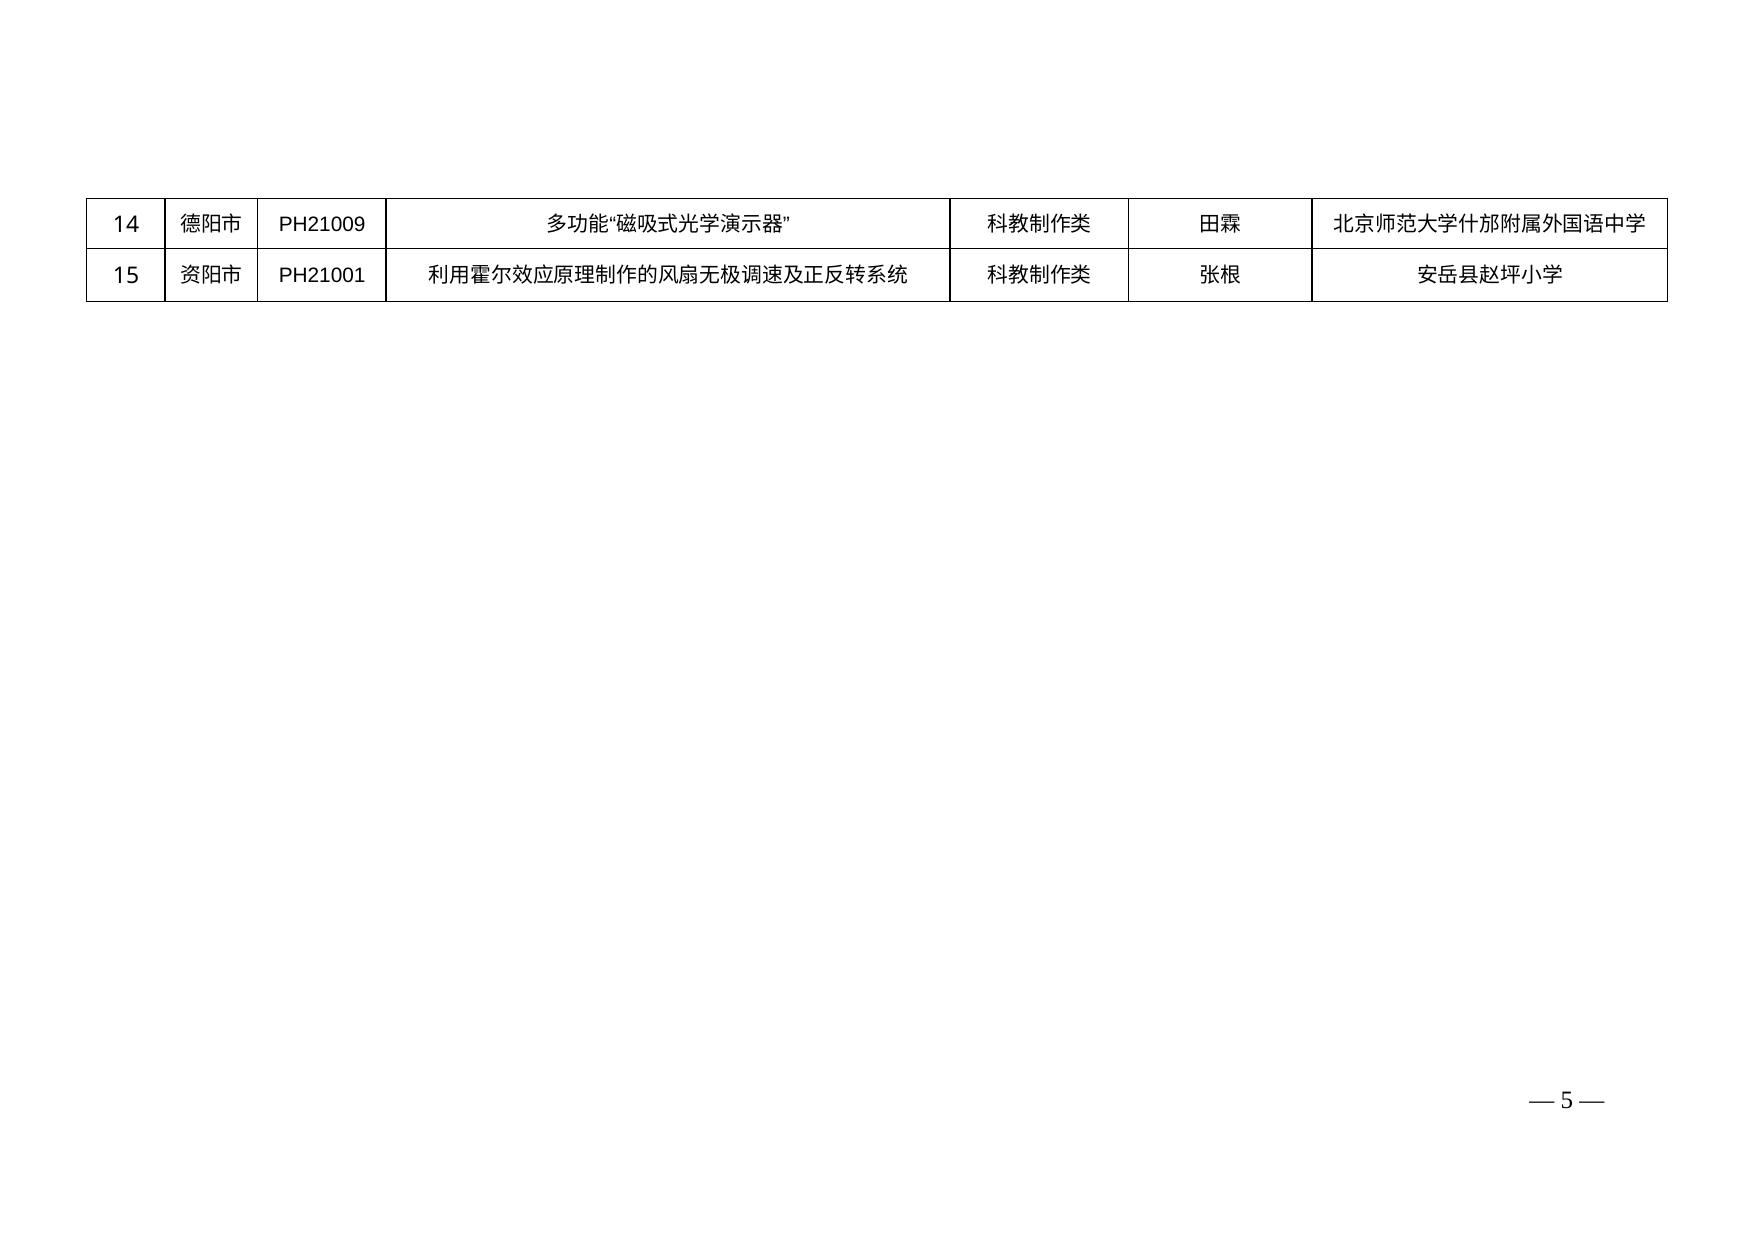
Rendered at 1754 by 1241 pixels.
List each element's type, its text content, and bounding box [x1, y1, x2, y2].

table_cell 14 [87, 199, 164, 248]
table_cell 15 [87, 249, 164, 301]
table_cell 田霖 [1129, 199, 1311, 248]
table_cell PH21009 [258, 199, 385, 248]
table_cell 安岳县赵坪小学 [1313, 249, 1667, 301]
table_cell 德阳市 [166, 199, 257, 248]
table_cell 资阳市 [166, 249, 257, 301]
table_cell 多功能“磁吸式光学演示器” [387, 199, 949, 248]
table_cell 科教制作类 [951, 199, 1128, 248]
table_cell 张根 [1129, 249, 1311, 301]
table_cell PH21001 [258, 249, 385, 301]
table_cell 北京师范大学什邡附属外国语中学 [1313, 199, 1667, 248]
table_cell 科教制作类 [951, 249, 1128, 301]
table_cell 利用霍尔效应原理制作的风扇无极调速及正反转系统 [387, 249, 949, 301]
